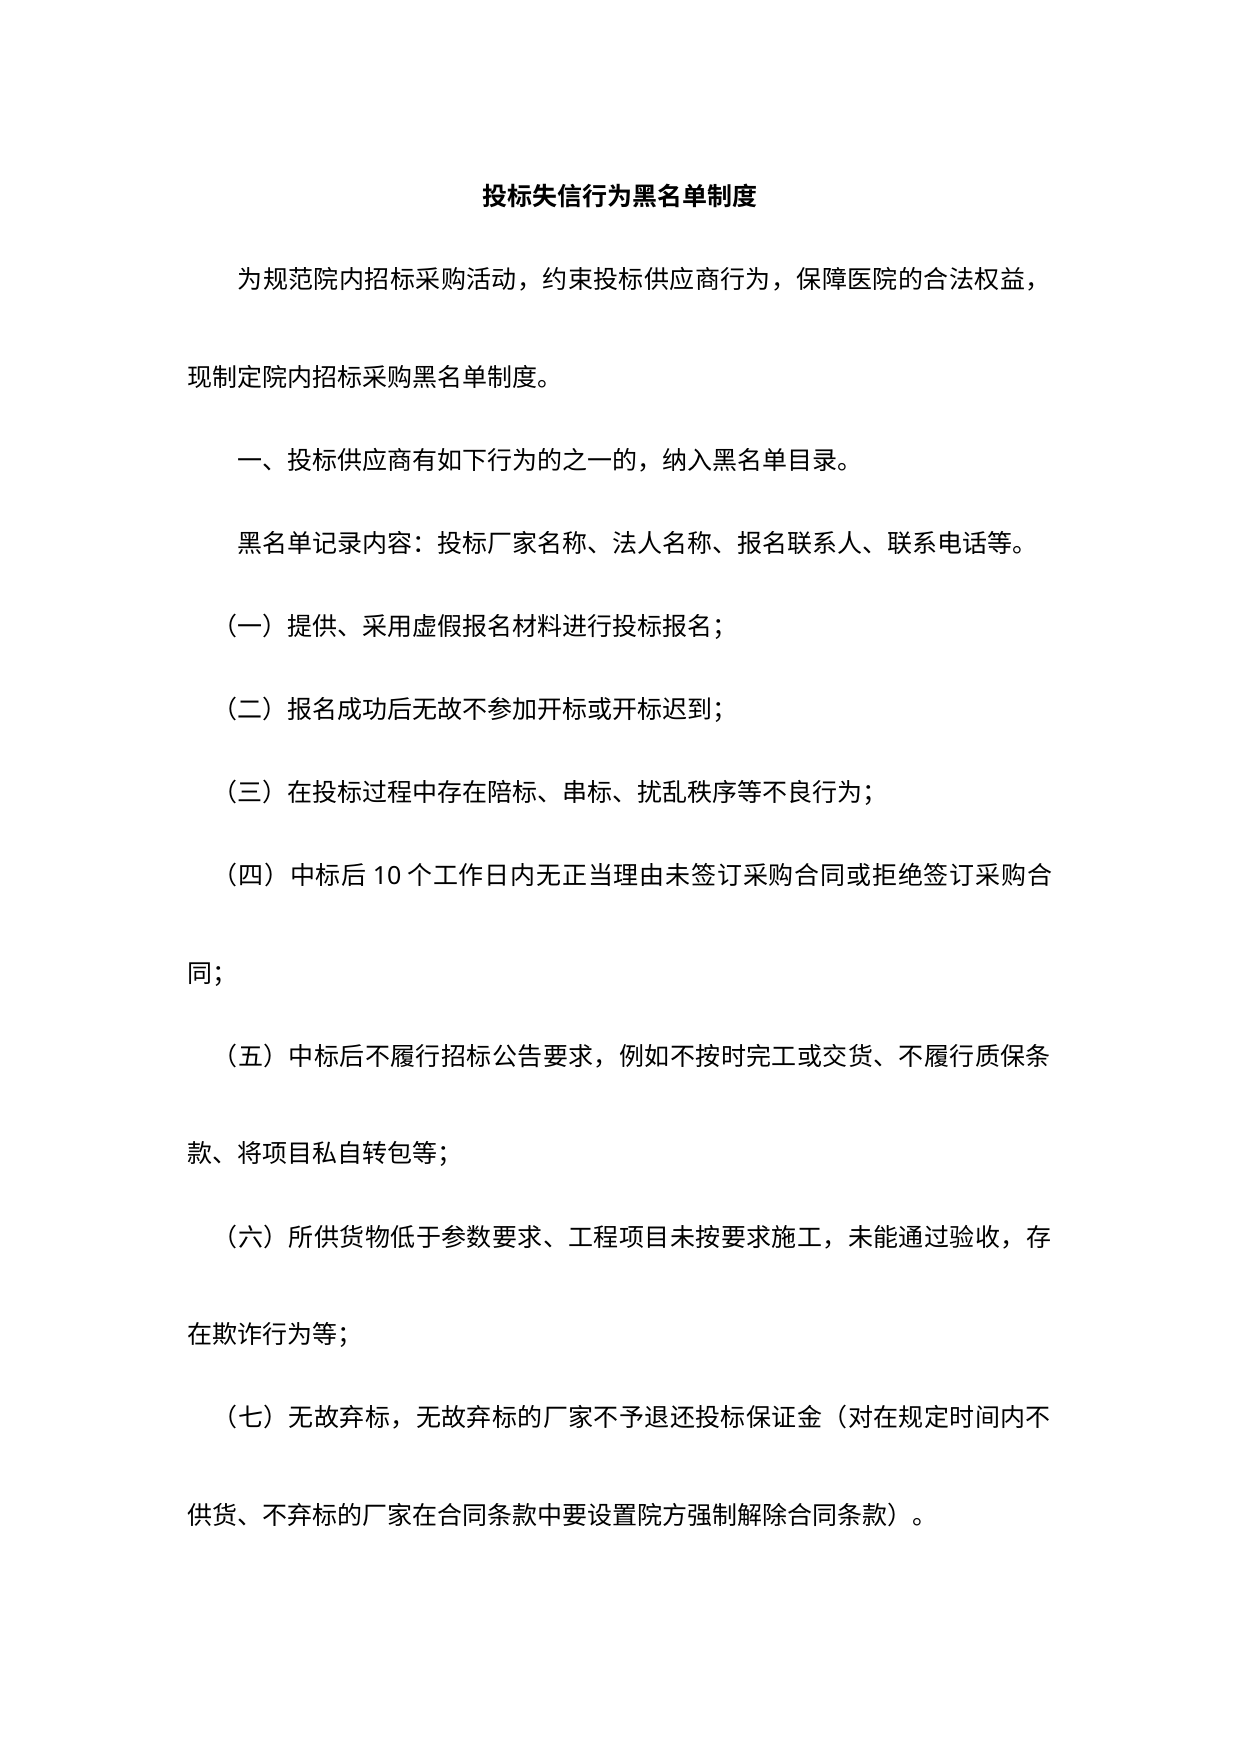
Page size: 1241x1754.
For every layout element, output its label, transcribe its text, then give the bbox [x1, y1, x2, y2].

text （六）所供货物低于参数要求、工程项目未按要求施工，未能通过验收，存在欺诈行为等； [187, 1203, 1053, 1365]
text （三）在投标过程中存在陪标、串标、扰乱秩序等不良行为； [187, 758, 1053, 823]
text （五）中标后不履行招标公告要求，例如不按时完工或交货、不履行质保条款、将项目私自转包等； [187, 1022, 1053, 1184]
text 为规范院内招标采购活动，约束投标供应商行为，保障医院的合法权益，现制定院内招标采购黑名单制度。 [187, 245, 1053, 408]
text （四）中标后10个工作日内无正当理由未签订采购合同或拒绝签订采购合同； [187, 841, 1053, 1004]
text （七）无故弃标，无故弃标的厂家不予退还投标保证金（对在规定时间内不供货、不弃标的厂家在合同条款中要设置院方强制解除合同条款）。 [187, 1383, 1053, 1546]
text 黑名单记录内容：投标厂家名称、法人名称、报名联系人、联系电话等。 [187, 509, 1053, 574]
text 一、投标供应商有如下行为的之一的，纳入黑名单目录。 [187, 426, 1053, 491]
text （一）提供、采用虚假报名材料进行投标报名； [187, 592, 1053, 657]
list 投标失信行为黑名单制度 [187, 162, 1053, 227]
text （二）报名成功后无故不参加开标或开标迟到； [187, 675, 1053, 740]
